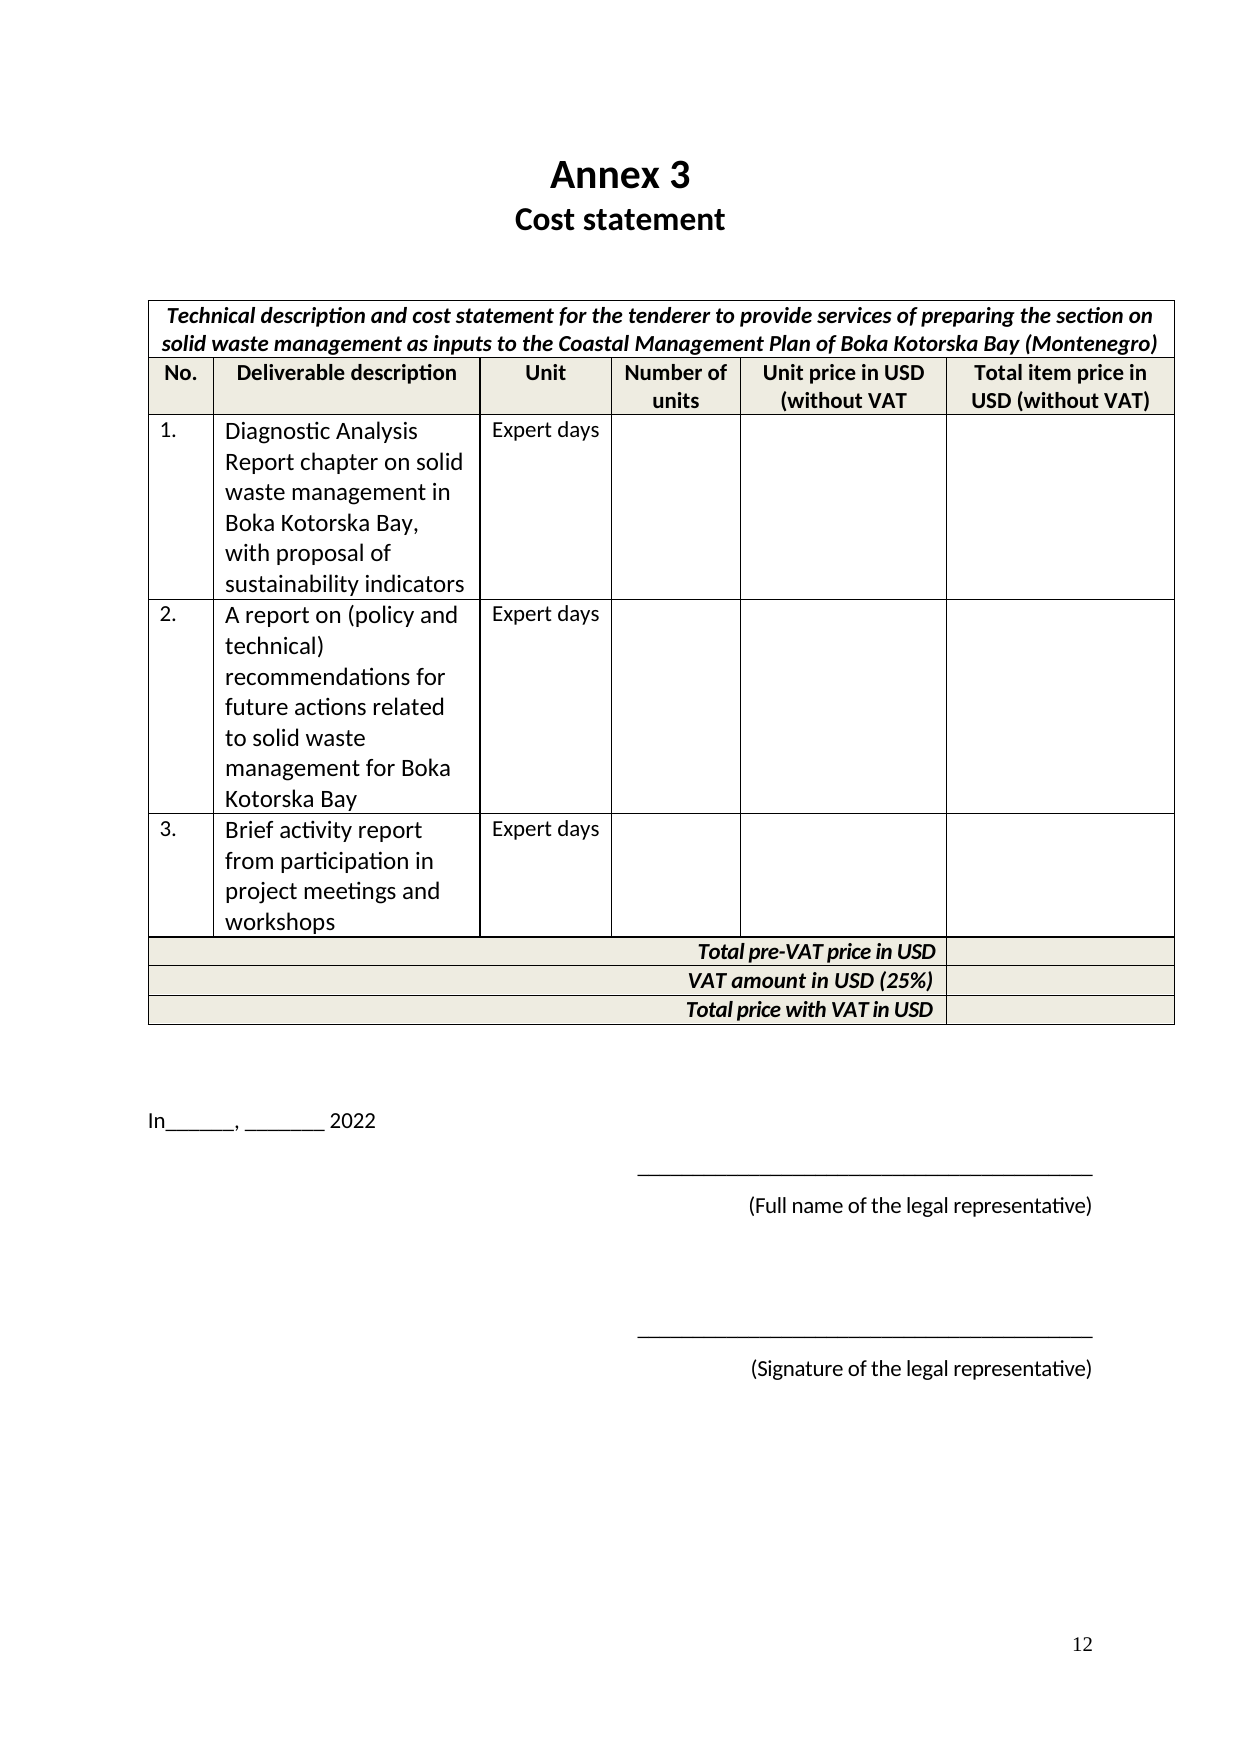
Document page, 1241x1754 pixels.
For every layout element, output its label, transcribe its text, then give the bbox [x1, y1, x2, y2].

table_cell [947, 814, 1174, 936]
table_cell [612, 415, 740, 598]
text In______, _______ 2022 [148, 1086, 1093, 1139]
table_cell Total price with VAT in USD [149, 996, 946, 1023]
table_cell [947, 966, 1174, 994]
table_cell Expert days [481, 415, 611, 598]
table_cell Unit price in USD (without VAT [741, 358, 946, 414]
table_cell Number of units [612, 358, 740, 414]
table_cell Unit [481, 358, 611, 414]
table_cell [947, 938, 1174, 965]
table_cell [612, 814, 740, 936]
table_cell [741, 415, 946, 598]
table_cell Total item price in USD (without VAT) [947, 358, 1174, 414]
table_cell Deliverable description [214, 358, 479, 414]
text _________________________________________ [148, 1151, 1093, 1179]
table_cell [947, 996, 1174, 1023]
table_cell Total pre-VAT price in USD [149, 938, 946, 965]
text (Full name of the legal representative) [148, 1192, 1093, 1220]
table_cell VAT amount in USD (25%) [149, 966, 946, 994]
table_cell [741, 600, 946, 813]
table_header Technical description and cost statement for the tenderer to provide services of preparing the section on solid waste management as inputs to the Coastal Management Plan of Boka Kotorska Bay (Montenegro) [149, 301, 1174, 357]
table_cell A report on (policy and technical) recommendations for future actions related to solid waste management for Boka Kotorska Bay [214, 600, 479, 813]
table_cell No. [149, 358, 213, 414]
text (Signature of the legal representative) [148, 1354, 1093, 1382]
text _________________________________________ [148, 1313, 1093, 1341]
table_cell Expert days [481, 600, 611, 813]
table_cell [947, 415, 1174, 598]
table_cell Expert days [481, 814, 611, 936]
table_cell Brief activity report from participation in project meetings and workshops [214, 814, 479, 936]
table_cell Diagnostic Analysis Report chapter on solid waste management in Boka Kotorska Bay, with proposal of sustainability indicators [214, 415, 479, 598]
table_cell 2. [149, 600, 213, 813]
table_cell [947, 600, 1174, 813]
table_cell [741, 814, 946, 936]
table_cell [612, 600, 740, 813]
table_cell 1. [149, 415, 213, 598]
text Cost statement [148, 198, 1093, 239]
text Annex 3 [148, 148, 1093, 198]
table_cell 3. [149, 814, 213, 936]
